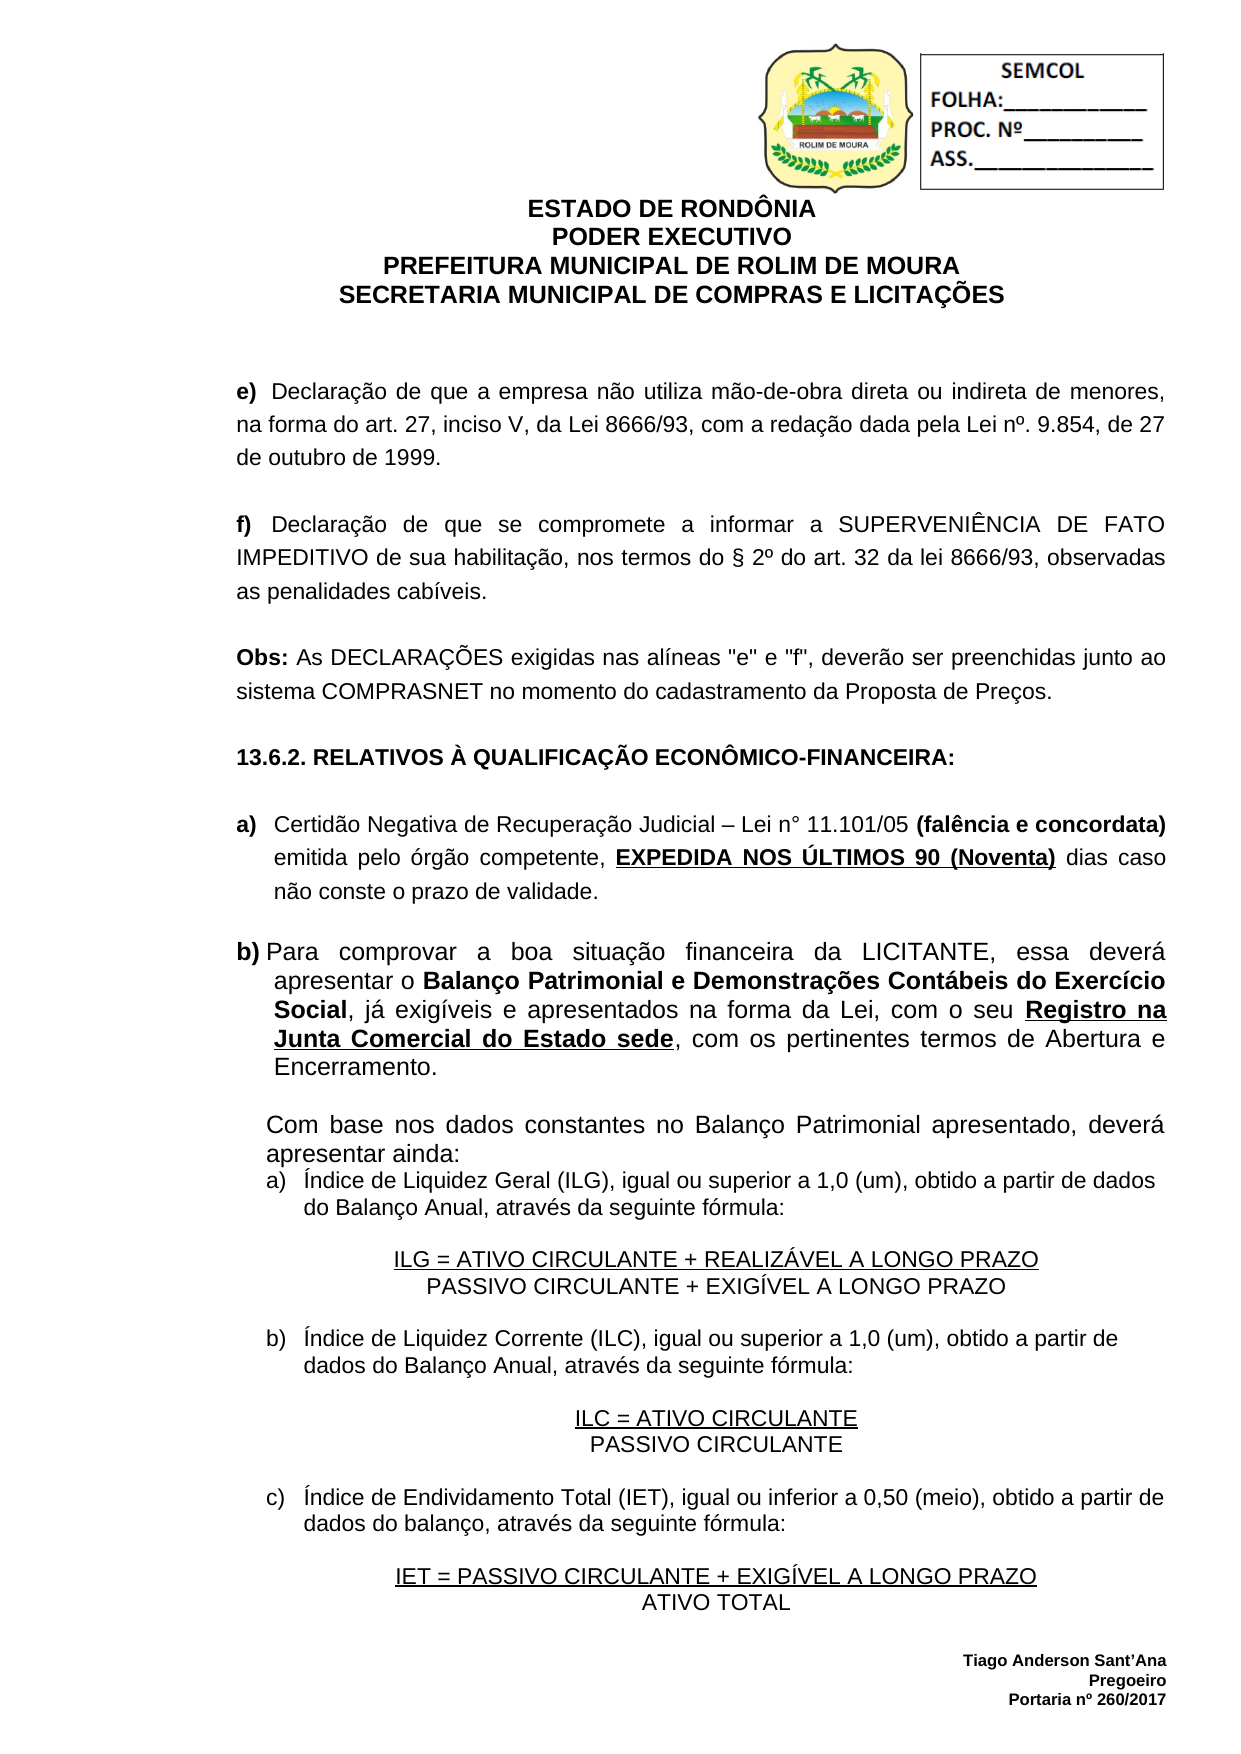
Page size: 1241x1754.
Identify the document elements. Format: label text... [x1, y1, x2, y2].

list Para comprovar a boa situação financeira da LICITANTE, essa deverá apresentar o Balanço Patrimonial e Demonstrações Contábeis do Exercício Social, já exigíveis e apresentados na forma da Lei, com o seu Registro na Junta Comercial do Estado sede, com os pertinentes termos de Abertura e Encerramento. [236, 937, 1166, 1081]
list Índice de Endividamento Total (IET), igual ou inferior a 0,50 (meio), obtido a partir de dados do balanço, através da seguinte fórmula: [266, 1483, 1166, 1536]
list Certidão Negativa de Recuperação Judicial – Lei n° 11.101/05 (falência e concordata) emitida pelo órgão competente, EXPEDIDA NOS ÚLTIMOS 90 (Noventa) dias caso não conste o prazo de validade. [236, 804, 1166, 904]
list Declaração de que a empresa não utiliza mão-de-obra direta ou indireta de menores, na forma do art. 27, inciso V, da Lei 8666/93, com a redação dada pela Lei nº. 9.854, de 27 de outubro de 1999. [236, 371, 1166, 471]
text PASSIVO CIRCULANTE [266, 1431, 1166, 1457]
text IET = PASSIVO CIRCULANTE + EXIGÍVEL A LONGO PRAZO [266, 1563, 1166, 1589]
text PASSIVO CIRCULANTE + EXIGÍVEL A LONGO PRAZO [266, 1273, 1166, 1299]
text ILG = ATIVO CIRCULANTE + REALIZÁVEL A LONGO PRAZO [266, 1246, 1166, 1273]
picture [757, 43, 914, 194]
text ATIVO TOTAL [266, 1589, 1166, 1615]
list Índice de Liquidez Corrente (ILC), igual ou superior a 1,0 (um), obtido a partir de dados do Balanço Anual, através da seguinte fórmula: [266, 1325, 1166, 1378]
text Obs: As DECLARAÇÕES exigidas nas alíneas "e" e "f", deverão ser preenchidas junto ao sistema COMPRASNET no momento do cadastramento da Proposta de Preços. [236, 637, 1166, 704]
text 13.6.2. RELATIVOS À QUALIFICAÇÃO ECONÔMICO-FINANCEIRA: [236, 737, 1166, 771]
list Declaração de que se compromete a informar a SUPERVENIÊNCIA DE FATO IMPEDITIVO de sua habilitação, nos termos do § 2º do art. 32 da lei 8666/93, observadas as penalidades cabíveis. [236, 504, 1166, 604]
list Índice de Liquidez Geral (ILG), igual ou superior a 1,0 (um), obtido a partir de dados do Balanço Anual, através da seguinte fórmula: [266, 1167, 1166, 1220]
text ILC = ATIVO CIRCULANTE [266, 1404, 1166, 1431]
text Com base nos dados constantes no Balanço Patrimonial apresentado, deverá apresentar ainda: [266, 1110, 1166, 1167]
